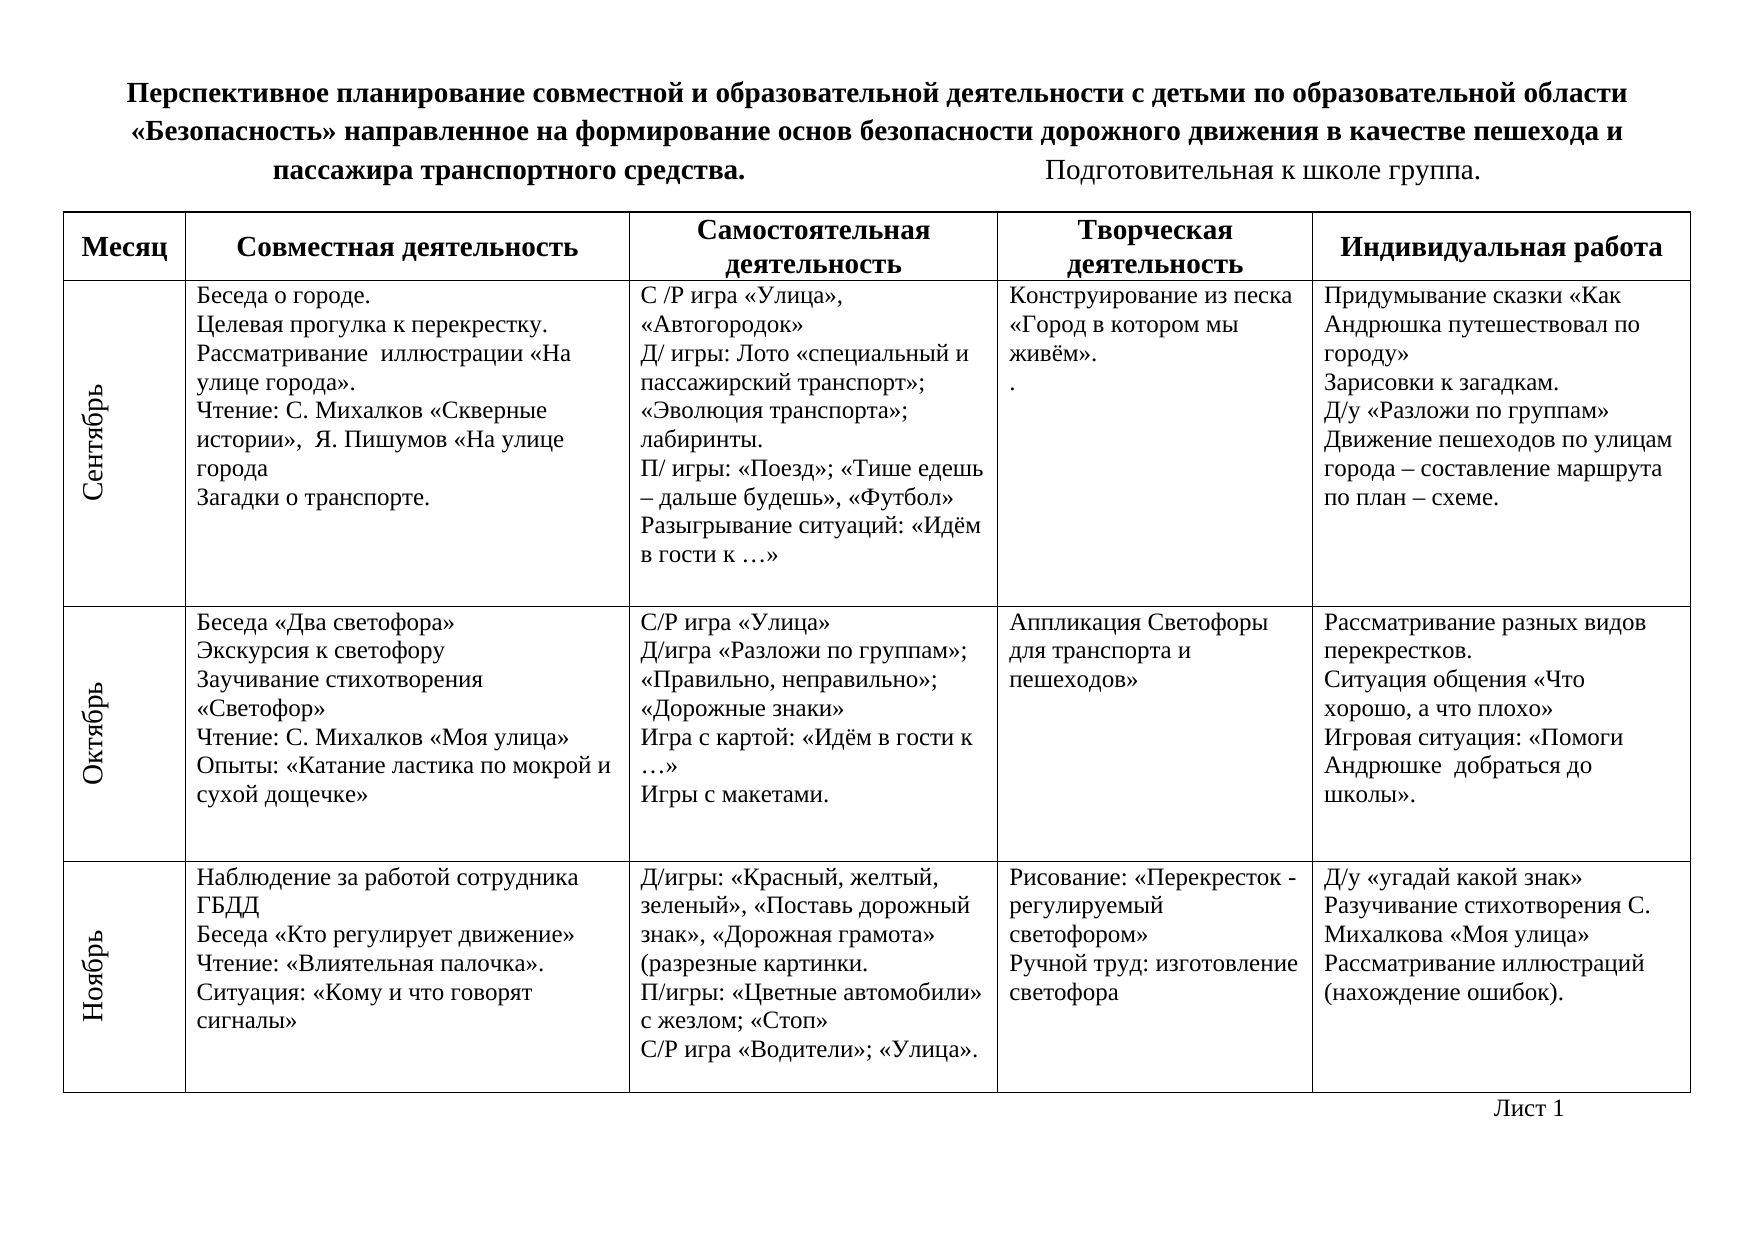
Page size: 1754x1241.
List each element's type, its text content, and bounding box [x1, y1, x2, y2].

table_cell Д/игры: «Красный, желтый, зеленый», «Поставь дорожный знак», «Дорожная грамота» (разрезные картинки. П/игры: «Цветные автомобили» с жезлом; «Стоп» С/Р игра «Водители»; «Улица». [630, 862, 997, 1092]
table_cell Сентябрь [64, 281, 185, 606]
table_cell Наблюдение за работой сотрудника ГБДД Беседа «Кто регулирует движение» Чтение: «Влиятельная палочка». Ситуация: «Кому и что говорят сигналы» [186, 862, 629, 1092]
table_cell С /Р игра «Улица», «Автогородок» Д/ игры: Лото «специальный и пассажирский транспорт»; «Эволюция транспорта»; лабиринты. П/ игры: «Поезд»; «Тише едешь – дальше будешь», «Футбол» Разыгрывание ситуаций: «Идём в гости к …» [630, 281, 997, 606]
table_cell Придумывание сказки «Как Андрюшка путешествовал по городу» Зарисовки к загадкам. Д/у «Разложи по группам» Движение пешеходов по улицам города – составление маршрута по план – схеме. [1313, 281, 1690, 606]
table_header Творческая деятельность [998, 213, 1312, 279]
table_cell Беседа «Два светофора» Экскурсия к светофору Заучивание стихотворения «Светофор» Чтение: С. Михалков «Моя улица» Опыты: «Катание ластика по мокрой и сухой дощечке» [186, 607, 629, 861]
table_header Самостоятельная деятельность [630, 213, 997, 279]
table_header Месяц [64, 213, 185, 279]
table_cell Рассматривание разных видов перекрестков. Ситуация общения «Что хорошо, а что плохо» Игровая ситуация: «Помоги Андрюшке добраться до школы». [1313, 607, 1690, 861]
table_header Совместная деятельность [186, 213, 629, 279]
table_cell Ноябрь [64, 862, 185, 1092]
text Перспективное планирование совместной и образовательной деятельности с детьми по образовательной области «Безопасность» направленное на формирование основ безопасности дорожного движения в качестве пешехода и пассажира транспортного средства. Подготовительная к школе группа. [75, 75, 1679, 186]
table_cell Рисование: «Перекресток - регулируемый светофором» Ручной труд: изготовление светофора [998, 862, 1312, 1092]
table_cell Д/у «угадай какой знак» Разучивание стихотворения С. Михалкова «Моя улица» Рассматривание иллюстраций (нахождение ошибок). [1313, 862, 1690, 1092]
table_cell Аппликация Светофоры для транспорта и пешеходов» [998, 607, 1312, 861]
table_cell Конструирование из песка «Город в котором мы живём». . [998, 281, 1312, 606]
table_header Индивидуальная работа [1313, 213, 1690, 279]
table_cell Октябрь [64, 607, 185, 861]
table_cell С/Р игра «Улица» Д/игра «Разложи по группам»; «Правильно, неправильно»; «Дорожные знаки» Игра с картой: «Идём в гости к …» Игры с макетами. [630, 607, 997, 861]
text Лист 1 [75, 1093, 1679, 1122]
table_cell Беседа о городе. Целевая прогулка к перекрестку. Рассматривание иллюстрации «На улице города». Чтение: С. Михалков «Скверные истории», Я. Пишумов «На улице города Загадки о транспорте. [186, 281, 629, 606]
